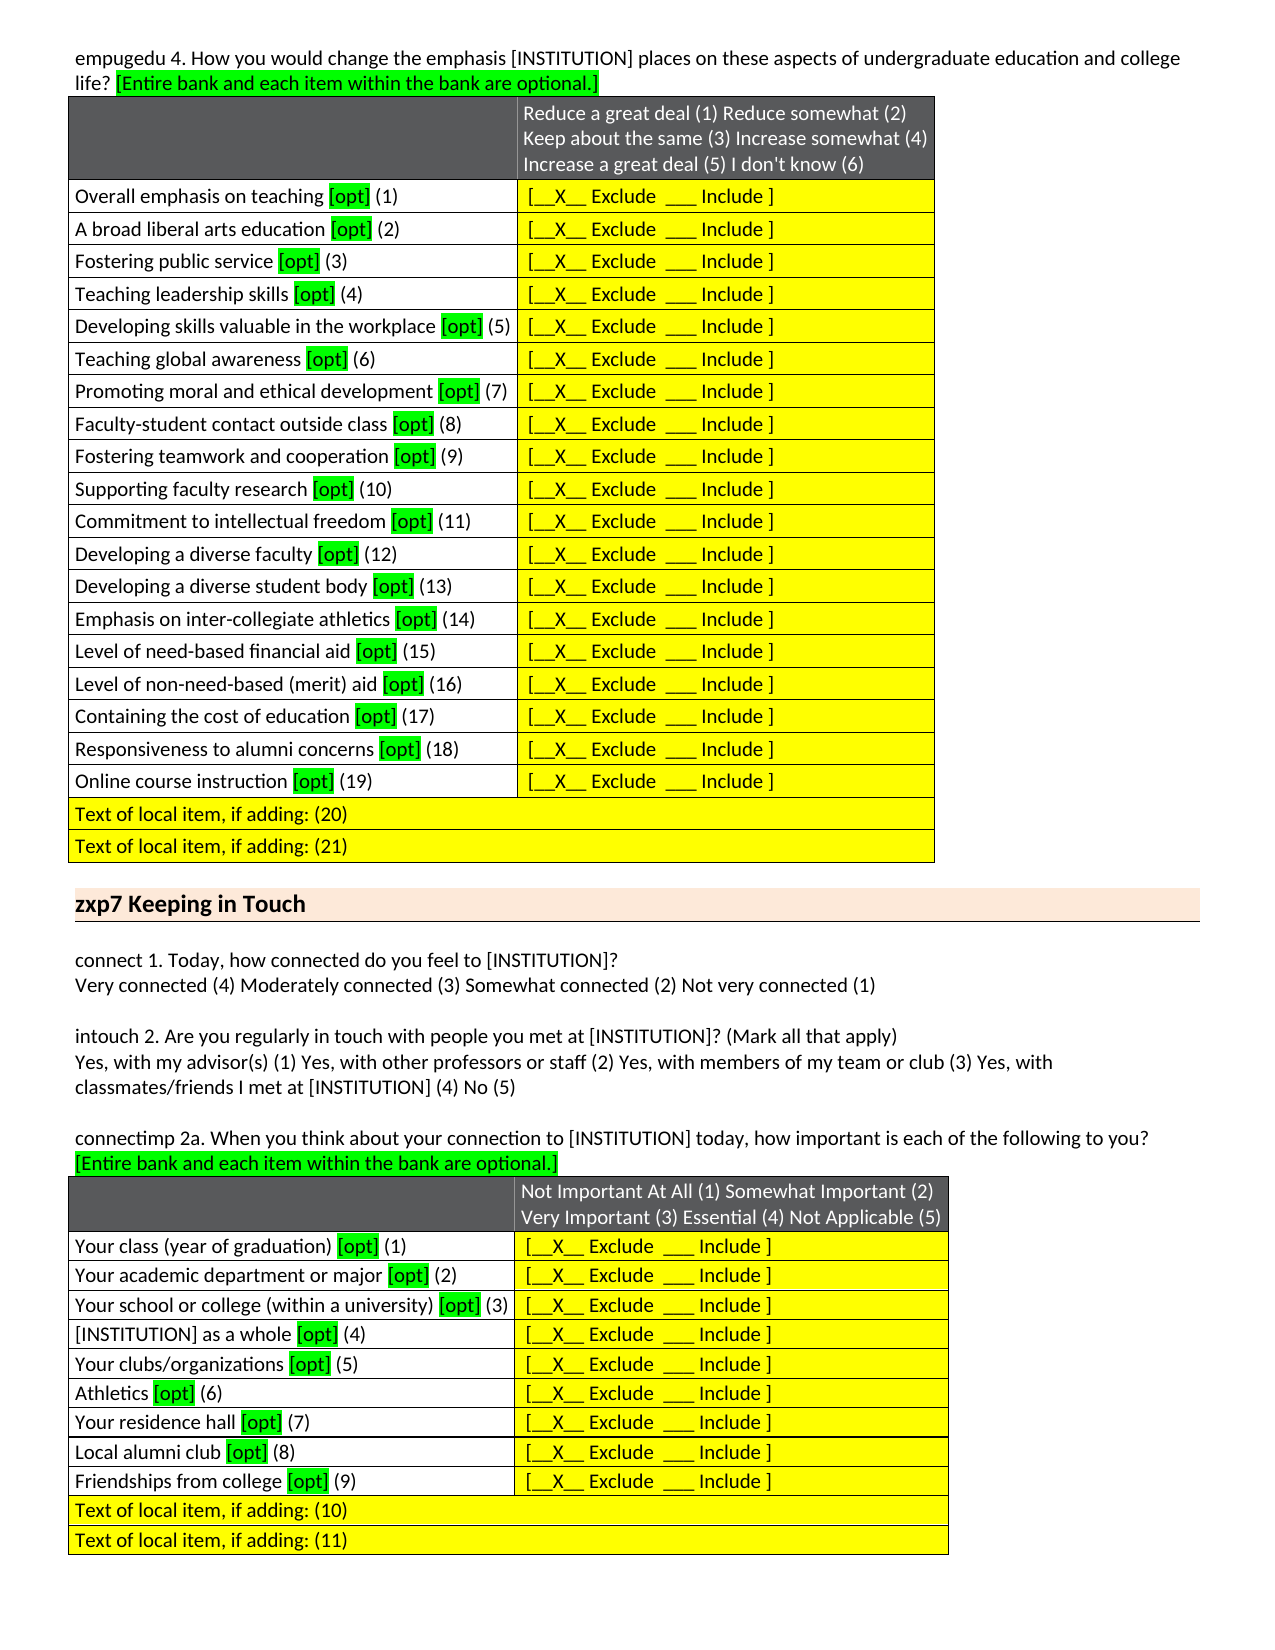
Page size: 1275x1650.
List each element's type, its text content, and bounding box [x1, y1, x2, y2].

table_cell Text of local item, if adding: (10) [69, 1496, 948, 1524]
table_cell [__X__ Exclude ___ Include ] [515, 1379, 948, 1407]
table_cell Your academic department or major [opt] (2) [69, 1261, 514, 1289]
table_cell Your residence hall [opt] (7) [69, 1408, 514, 1436]
table_cell [__X__ Exclude ___ Include ] [515, 1232, 948, 1260]
table_cell Commitment to intellectual freedom [opt] (11) [69, 505, 517, 537]
table_cell Fostering teamwork and cooperation [opt] (9) [69, 440, 517, 472]
table_header [69, 1177, 514, 1231]
table_cell [__X__ Exclude ___ Include ] [515, 1291, 948, 1319]
table_cell [__X__ Exclude ___ Include ] [518, 375, 934, 407]
table_cell [__X__ Exclude ___ Include ] [518, 213, 934, 244]
table_cell Supporting faculty research [opt] (10) [69, 473, 517, 504]
table_cell Text of local item, if adding: (20) [69, 798, 934, 829]
table_cell [__X__ Exclude ___ Include ] [518, 668, 934, 699]
table_cell A broad liberal arts education [opt] (2) [69, 213, 517, 244]
table_cell [__X__ Exclude ___ Include ] [518, 635, 934, 667]
subtitle zxp7 Keeping in Touch [75, 888, 1200, 921]
text Yes, with my advisor(s) (1) Yes, with other professors or staff (2) Yes, with members of my team or club (3) Yes, with classmates/friends I met at [INSTITUTION] (4) No (5) [75, 1049, 1200, 1100]
table_cell Teaching global awareness [opt] (6) [69, 343, 517, 374]
table_cell [__X__ Exclude ___ Include ] [518, 343, 934, 374]
table_cell [__X__ Exclude ___ Include ] [518, 180, 934, 212]
table_cell [__X__ Exclude ___ Include ] [518, 245, 934, 277]
table_cell [__X__ Exclude ___ Include ] [518, 538, 934, 569]
table_cell Friendships from college [opt] (9) [69, 1467, 514, 1495]
table_cell Overall emphasis on teaching [opt] (1) [69, 180, 517, 212]
table_cell [__X__ Exclude ___ Include ] [515, 1349, 948, 1378]
text Very connected (4) Moderately connected (3) Somewhat connected (2) Not very connected (1) [75, 973, 1200, 998]
table_cell [__X__ Exclude ___ Include ] [518, 473, 934, 504]
table_cell [__X__ Exclude ___ Include ] [515, 1467, 948, 1495]
table_cell Containing the cost of education [opt] (17) [69, 700, 517, 732]
table_header Reduce a great deal (1) Reduce somewhat (2) Keep about the same (3) Increase somewhat (4) Increase a great deal (5) I don't know (6) [518, 97, 934, 179]
table_cell [__X__ Exclude ___ Include ] [518, 310, 934, 342]
table_cell Emphasis on inter-collegiate athletics [opt] (14) [69, 603, 517, 634]
table_cell [__X__ Exclude ___ Include ] [518, 570, 934, 602]
table_header [69, 97, 517, 179]
table_cell [__X__ Exclude ___ Include ] [518, 278, 934, 309]
table_cell [__X__ Exclude ___ Include ] [518, 408, 934, 439]
table_cell [__X__ Exclude ___ Include ] [518, 765, 934, 797]
text connect 1. Today, how connected do you feel to [INSTITUTION]? [75, 947, 1200, 973]
table_cell Level of need-based financial aid [opt] (15) [69, 635, 517, 667]
text intouch 2. Are you regularly in touch with people you met at [INSTITUTION]? (Mark all that apply) [75, 1023, 1200, 1049]
table_cell Athletics [opt] (6) [69, 1379, 514, 1407]
table_cell Text of local item, if adding: (21) [69, 830, 934, 862]
table_cell Local alumni club [opt] (8) [69, 1438, 514, 1466]
table_cell Teaching leadership skills [opt] (4) [69, 278, 517, 309]
table_cell Developing a diverse student body [opt] (13) [69, 570, 517, 602]
text connectimp 2a. When you think about your connection to [INSTITUTION] today, how important is each of the following to you? [Entire bank and each item within the bank are optional.] [75, 1125, 1200, 1176]
table_header Not Important At All (1) Somewhat Important (2) Very Important (3) Essential (4) Not Applicable (5) [515, 1177, 948, 1231]
table_cell Faculty-student contact outside class [opt] (8) [69, 408, 517, 439]
table_cell Online course instruction [opt] (19) [69, 765, 517, 797]
table_cell [__X__ Exclude ___ Include ] [515, 1320, 948, 1348]
table_cell Text of local item, if adding: (11) [69, 1526, 948, 1554]
table_cell [__X__ Exclude ___ Include ] [515, 1408, 948, 1436]
table_cell [__X__ Exclude ___ Include ] [515, 1261, 948, 1289]
table_cell Developing skills valuable in the workplace [opt] (5) [69, 310, 517, 342]
table_cell Responsiveness to alumni concerns [opt] (18) [69, 733, 517, 764]
table_cell [__X__ Exclude ___ Include ] [518, 603, 934, 634]
table_cell [__X__ Exclude ___ Include ] [515, 1438, 948, 1466]
table_cell Developing a diverse faculty [opt] (12) [69, 538, 517, 569]
table_cell [__X__ Exclude ___ Include ] [518, 700, 934, 732]
table_cell [__X__ Exclude ___ Include ] [518, 505, 934, 537]
table_cell [__X__ Exclude ___ Include ] [518, 440, 934, 472]
table_cell Your clubs/organizations [opt] (5) [69, 1349, 514, 1378]
table_cell Fostering public service [opt] (3) [69, 245, 517, 277]
table_cell Your school or college (within a university) [opt] (3) [69, 1291, 514, 1319]
text empugedu 4. How you would change the emphasis [INSTITUTION] places on these aspects of undergraduate education and college life? [Entire bank and each item within the bank are optional.] [75, 45, 1200, 96]
table_cell Promoting moral and ethical development [opt] (7) [69, 375, 517, 407]
table_cell [__X__ Exclude ___ Include ] [518, 733, 934, 764]
table_cell Level of non-need-based (merit) aid [opt] (16) [69, 668, 517, 699]
table_cell [INSTITUTION] as a whole [opt] (4) [69, 1320, 514, 1348]
table_cell Your class (year of graduation) [opt] (1) [69, 1232, 514, 1260]
